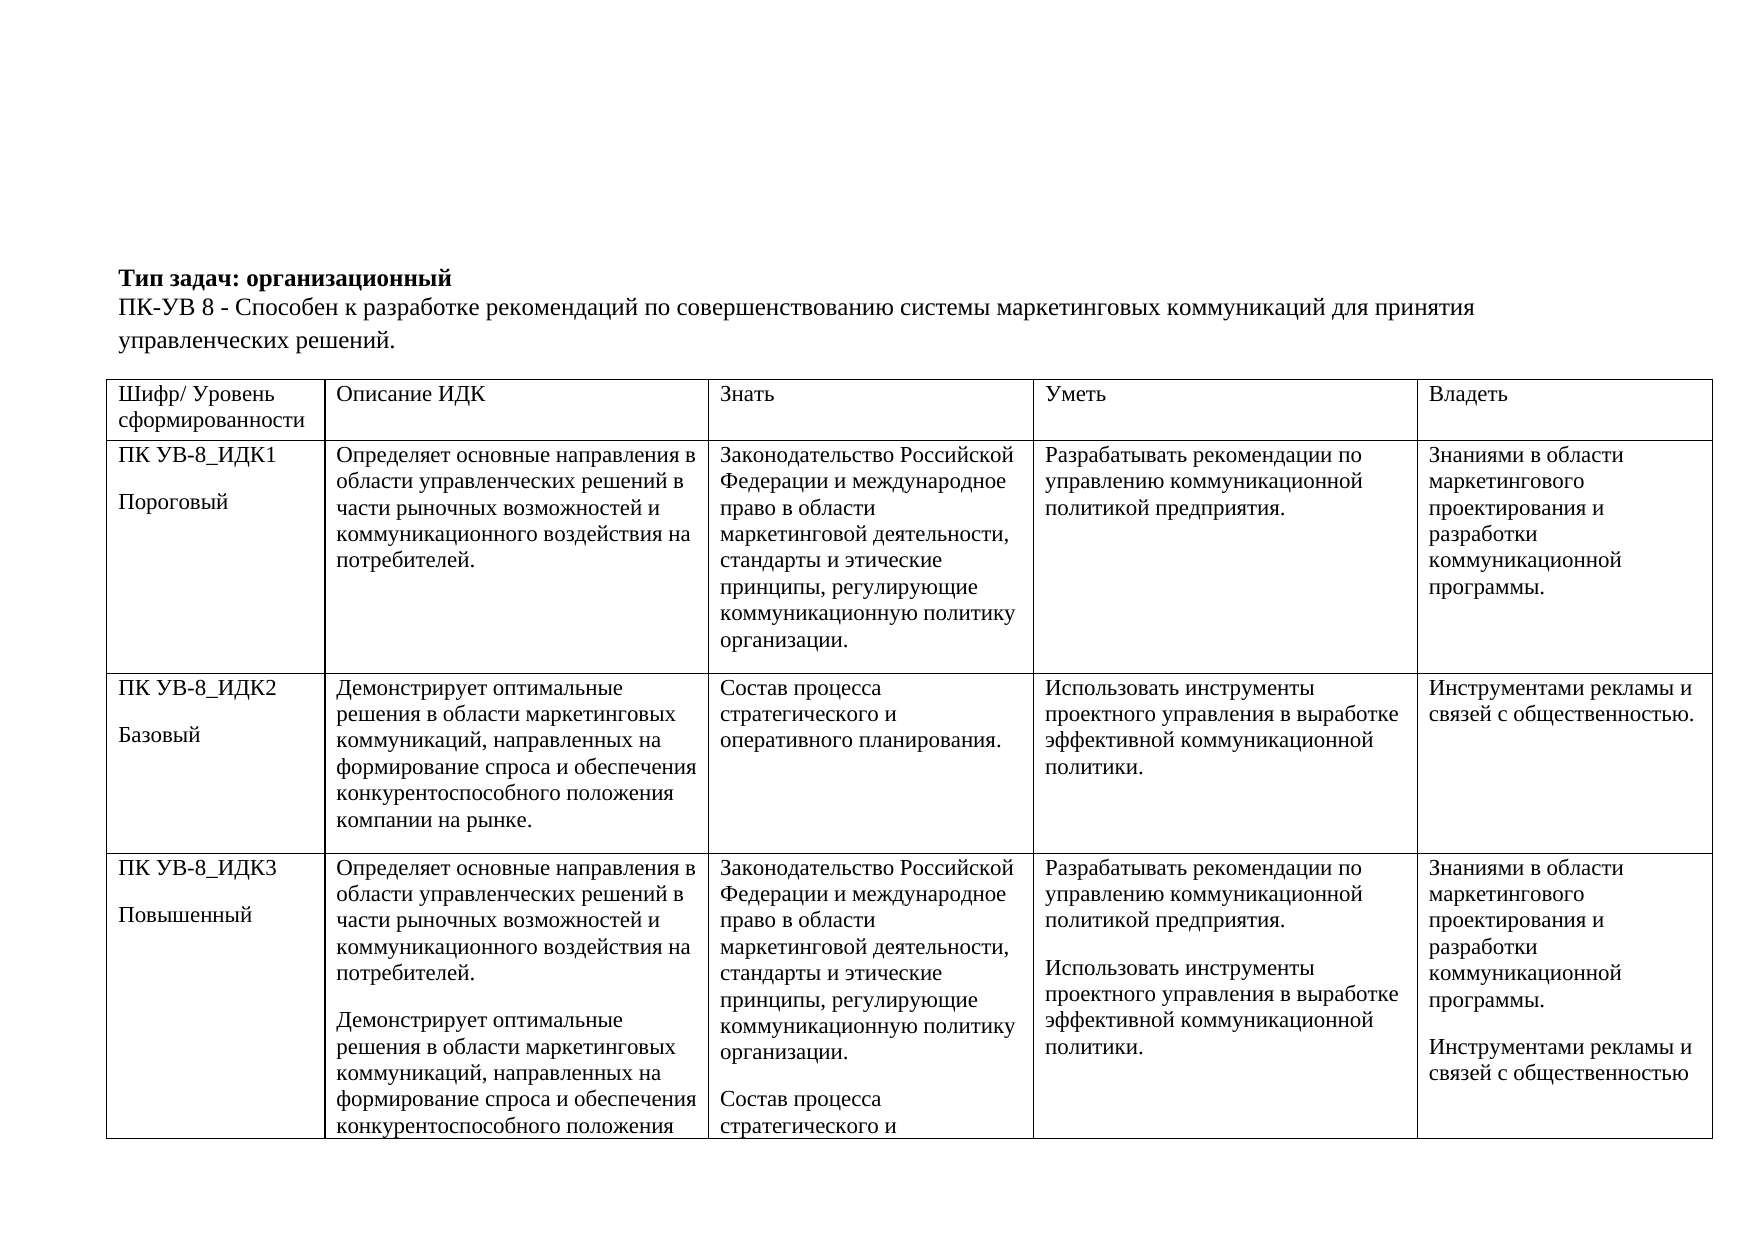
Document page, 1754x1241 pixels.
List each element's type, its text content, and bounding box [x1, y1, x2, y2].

table_cell Использовать инструменты проектного управления в выработке эффективной коммуникационной политики. [1034, 674, 1417, 853]
text ПК-УВ 8 - Способен к разработке рекомендаций по совершенствованию системы маркетинговых коммуникаций для принятия управленческих решений. [118, 292, 1636, 354]
table_header Знать [709, 380, 1033, 440]
table_cell ПК УВ-8_ИДК1 Пороговый [107, 441, 324, 673]
table_cell Знаниями в области маркетингового проектирования и разработки коммуникационной программы. [1418, 441, 1712, 673]
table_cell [1034, 854, 1417, 1138]
table_header Описание ИДК [326, 380, 708, 440]
table_cell Состав процесса стратегического и оперативного планирования. [709, 674, 1033, 853]
table_header Шифр/ Уровень сформированности [107, 380, 324, 440]
table_header Владеть [1418, 380, 1712, 440]
table_cell Демонстрирует оптимальные решения в области маркетинговых коммуникаций, направленных на формирование спроса и обеспечения конкурентоспособного положения компании на рынке. [326, 674, 708, 853]
table_cell Определяет основные направления в области управленческих решений в части рыночных возможностей и коммуникационного воздействия на потребителей. [326, 441, 708, 673]
table_cell Разрабатывать рекомендации по управлению коммуникационной политикой предприятия. [1034, 441, 1417, 673]
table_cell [107, 854, 324, 1138]
table_cell Инструментами рекламы и связей с общественностью. [1418, 674, 1712, 853]
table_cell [326, 854, 708, 1138]
text Тип задач: организационный [118, 263, 1636, 292]
table_cell Законодательство Российской Федерации и международное право в области маркетинговой деятельности, стандарты и этические принципы, регулирующие коммуникационную политику организации. [709, 441, 1033, 673]
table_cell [1418, 854, 1712, 1138]
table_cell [709, 854, 1033, 1138]
table_header Уметь [1034, 380, 1417, 440]
table_cell ПК УВ-8_ИДК2 Базовый [107, 674, 324, 853]
